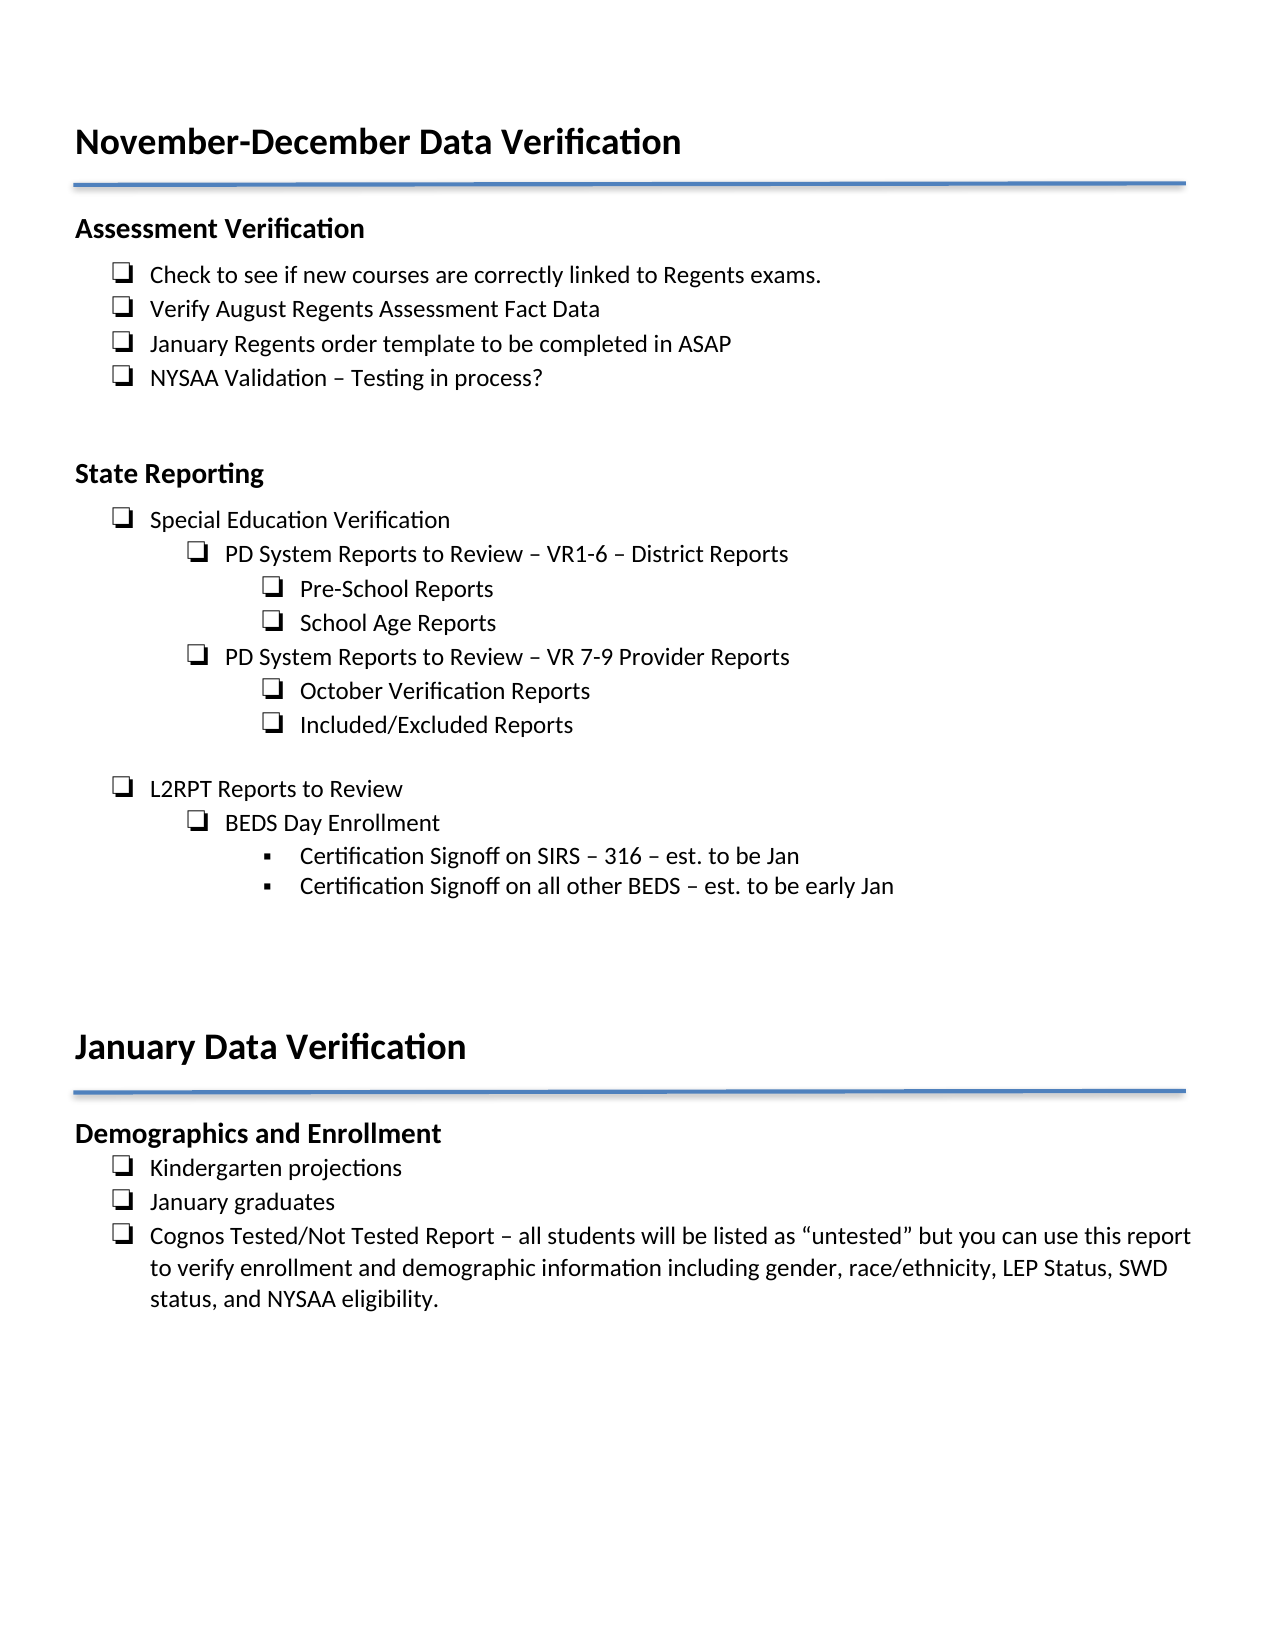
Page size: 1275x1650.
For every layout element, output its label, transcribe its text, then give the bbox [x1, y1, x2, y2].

text Demographics and Enrollment [75, 1115, 1200, 1150]
list PD System Reports to Review – VR 7-9 Provider Reports [187, 639, 1200, 673]
list Certification Signoff on all other BEDS – est. to be early Jan [262, 870, 1200, 901]
list January graduates [112, 1184, 1200, 1218]
list Kindergarten projections [112, 1150, 1200, 1184]
list PD System Reports to Review – VR1-6 – District Reports [187, 537, 1200, 571]
list NYSAA Validation – Testing in process? [112, 360, 1200, 394]
list Cognos Tested/Not Tested Report – all students will be listed as “untested” but you can use this report to verify enrollment and demographic information including gender, race/ethnicity, LEP Status, SWD status, and NYSAA eligibility. [112, 1218, 1200, 1314]
text January Data Verification [75, 1023, 1200, 1069]
list Check to see if new courses are correctly linked to Regents exams. [112, 258, 1200, 292]
text Assessment Verification [75, 210, 1200, 245]
list BEDS Day Enrollment [187, 806, 1200, 840]
list January Regents order template to be completed in ASAP [112, 326, 1200, 360]
list Verify August Regents Assessment Fact Data [112, 292, 1200, 326]
list Included/Excluded Reports [262, 707, 1200, 741]
text November-December Data Verification [75, 118, 1200, 164]
list October Verification Reports [262, 673, 1200, 707]
list Certification Signoff on SIRS – 316 – est. to be Jan [262, 840, 1200, 870]
list L2RPT Reports to Review [112, 772, 1200, 806]
list Special Education Verification [112, 503, 1200, 537]
text State Reporting [75, 455, 1200, 490]
list Pre-School Reports [262, 571, 1200, 605]
list School Age Reports [262, 605, 1200, 639]
